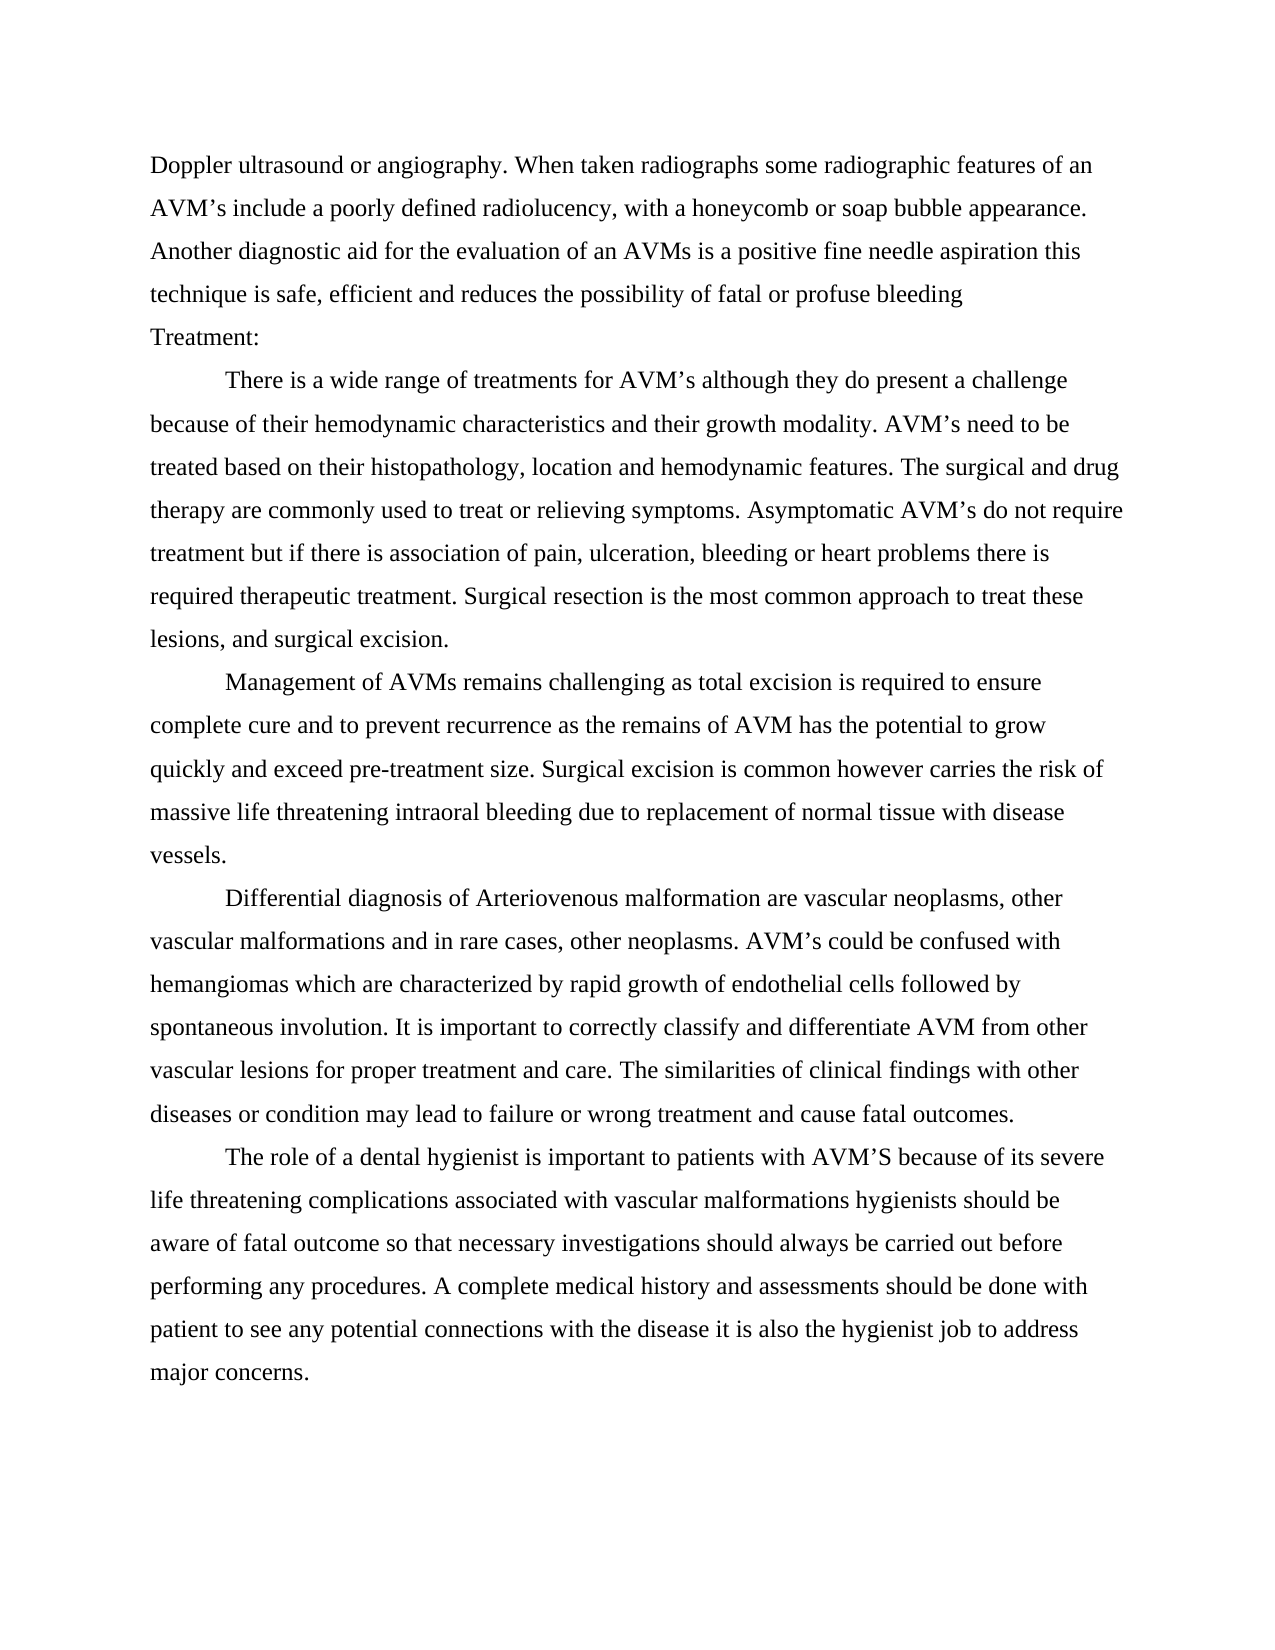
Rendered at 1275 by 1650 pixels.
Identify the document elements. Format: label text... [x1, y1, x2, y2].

text Differential diagnosis of Arteriovenous malformation are vascular neoplasms, other vascular malformations and in rare cases, other neoplasms. AVM’s could be confused with hemangiomas which are characterized by rapid growth of endothelial cells followed by spontaneous involution. It is important to correctly classify and differentiate AVM from other vascular lesions for proper treatment and care. The similarities of clinical findings with other diseases or condition may lead to failure or wrong treatment and cause fatal outcomes. [150, 883, 1125, 1127]
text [150, 150, 1125, 308]
text The role of a dental hygienist is important to patients with AVM’S because of its severe life threatening complications associated with vascular malformations hygienists should be aware of fatal outcome so that necessary investigations should always be carried out before performing any procedures. A complete medical history and assessments should be done with patient to see any potential connections with the disease it is also the hygienist job to address major concerns. [150, 1142, 1125, 1386]
text Management of AVMs remains challenging as total excision is required to ensure complete cure and to prevent recurrence as the remains of AVM has the potential to grow quickly and exceed pre-treatment size. Surgical excision is common however carries the risk of massive life threatening intraoral bleeding due to replacement of normal tissue with disease vessels. [150, 667, 1125, 869]
text There is a wide range of treatments for AVM’s although they do present a challenge because of their hemodynamic characteristics and their growth modality. AVM’s need to be treated based on their histopathology, location and hemodynamic features. The surgical and drug therapy are commonly used to treat or relieving symptoms. Asymptomatic AVM’s do not require treatment but if there is association of pain, ulceration, bleeding or heart problems there is required therapeutic treatment. Surgical resection is the most common approach to treat these lesions, and surgical excision. [150, 366, 1125, 653]
text Treatment: [150, 322, 1125, 351]
